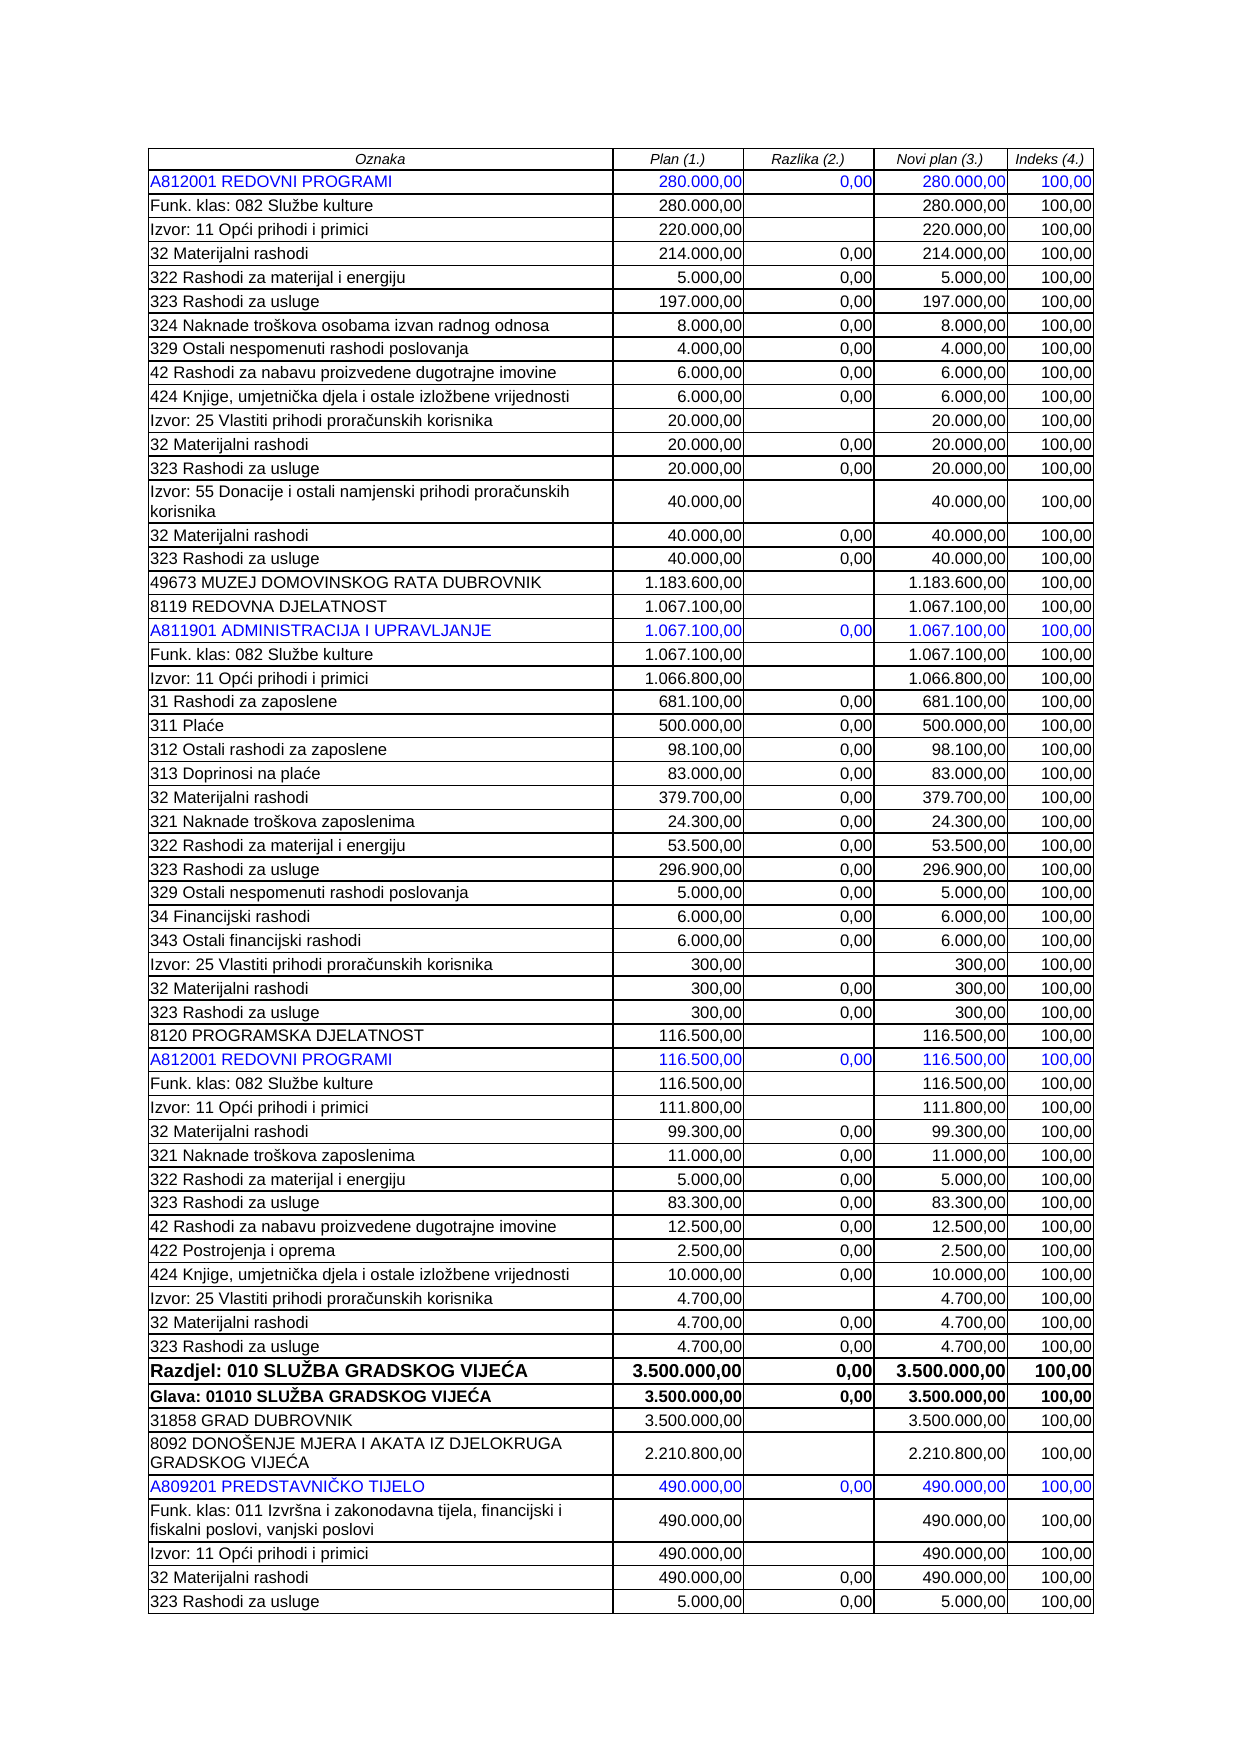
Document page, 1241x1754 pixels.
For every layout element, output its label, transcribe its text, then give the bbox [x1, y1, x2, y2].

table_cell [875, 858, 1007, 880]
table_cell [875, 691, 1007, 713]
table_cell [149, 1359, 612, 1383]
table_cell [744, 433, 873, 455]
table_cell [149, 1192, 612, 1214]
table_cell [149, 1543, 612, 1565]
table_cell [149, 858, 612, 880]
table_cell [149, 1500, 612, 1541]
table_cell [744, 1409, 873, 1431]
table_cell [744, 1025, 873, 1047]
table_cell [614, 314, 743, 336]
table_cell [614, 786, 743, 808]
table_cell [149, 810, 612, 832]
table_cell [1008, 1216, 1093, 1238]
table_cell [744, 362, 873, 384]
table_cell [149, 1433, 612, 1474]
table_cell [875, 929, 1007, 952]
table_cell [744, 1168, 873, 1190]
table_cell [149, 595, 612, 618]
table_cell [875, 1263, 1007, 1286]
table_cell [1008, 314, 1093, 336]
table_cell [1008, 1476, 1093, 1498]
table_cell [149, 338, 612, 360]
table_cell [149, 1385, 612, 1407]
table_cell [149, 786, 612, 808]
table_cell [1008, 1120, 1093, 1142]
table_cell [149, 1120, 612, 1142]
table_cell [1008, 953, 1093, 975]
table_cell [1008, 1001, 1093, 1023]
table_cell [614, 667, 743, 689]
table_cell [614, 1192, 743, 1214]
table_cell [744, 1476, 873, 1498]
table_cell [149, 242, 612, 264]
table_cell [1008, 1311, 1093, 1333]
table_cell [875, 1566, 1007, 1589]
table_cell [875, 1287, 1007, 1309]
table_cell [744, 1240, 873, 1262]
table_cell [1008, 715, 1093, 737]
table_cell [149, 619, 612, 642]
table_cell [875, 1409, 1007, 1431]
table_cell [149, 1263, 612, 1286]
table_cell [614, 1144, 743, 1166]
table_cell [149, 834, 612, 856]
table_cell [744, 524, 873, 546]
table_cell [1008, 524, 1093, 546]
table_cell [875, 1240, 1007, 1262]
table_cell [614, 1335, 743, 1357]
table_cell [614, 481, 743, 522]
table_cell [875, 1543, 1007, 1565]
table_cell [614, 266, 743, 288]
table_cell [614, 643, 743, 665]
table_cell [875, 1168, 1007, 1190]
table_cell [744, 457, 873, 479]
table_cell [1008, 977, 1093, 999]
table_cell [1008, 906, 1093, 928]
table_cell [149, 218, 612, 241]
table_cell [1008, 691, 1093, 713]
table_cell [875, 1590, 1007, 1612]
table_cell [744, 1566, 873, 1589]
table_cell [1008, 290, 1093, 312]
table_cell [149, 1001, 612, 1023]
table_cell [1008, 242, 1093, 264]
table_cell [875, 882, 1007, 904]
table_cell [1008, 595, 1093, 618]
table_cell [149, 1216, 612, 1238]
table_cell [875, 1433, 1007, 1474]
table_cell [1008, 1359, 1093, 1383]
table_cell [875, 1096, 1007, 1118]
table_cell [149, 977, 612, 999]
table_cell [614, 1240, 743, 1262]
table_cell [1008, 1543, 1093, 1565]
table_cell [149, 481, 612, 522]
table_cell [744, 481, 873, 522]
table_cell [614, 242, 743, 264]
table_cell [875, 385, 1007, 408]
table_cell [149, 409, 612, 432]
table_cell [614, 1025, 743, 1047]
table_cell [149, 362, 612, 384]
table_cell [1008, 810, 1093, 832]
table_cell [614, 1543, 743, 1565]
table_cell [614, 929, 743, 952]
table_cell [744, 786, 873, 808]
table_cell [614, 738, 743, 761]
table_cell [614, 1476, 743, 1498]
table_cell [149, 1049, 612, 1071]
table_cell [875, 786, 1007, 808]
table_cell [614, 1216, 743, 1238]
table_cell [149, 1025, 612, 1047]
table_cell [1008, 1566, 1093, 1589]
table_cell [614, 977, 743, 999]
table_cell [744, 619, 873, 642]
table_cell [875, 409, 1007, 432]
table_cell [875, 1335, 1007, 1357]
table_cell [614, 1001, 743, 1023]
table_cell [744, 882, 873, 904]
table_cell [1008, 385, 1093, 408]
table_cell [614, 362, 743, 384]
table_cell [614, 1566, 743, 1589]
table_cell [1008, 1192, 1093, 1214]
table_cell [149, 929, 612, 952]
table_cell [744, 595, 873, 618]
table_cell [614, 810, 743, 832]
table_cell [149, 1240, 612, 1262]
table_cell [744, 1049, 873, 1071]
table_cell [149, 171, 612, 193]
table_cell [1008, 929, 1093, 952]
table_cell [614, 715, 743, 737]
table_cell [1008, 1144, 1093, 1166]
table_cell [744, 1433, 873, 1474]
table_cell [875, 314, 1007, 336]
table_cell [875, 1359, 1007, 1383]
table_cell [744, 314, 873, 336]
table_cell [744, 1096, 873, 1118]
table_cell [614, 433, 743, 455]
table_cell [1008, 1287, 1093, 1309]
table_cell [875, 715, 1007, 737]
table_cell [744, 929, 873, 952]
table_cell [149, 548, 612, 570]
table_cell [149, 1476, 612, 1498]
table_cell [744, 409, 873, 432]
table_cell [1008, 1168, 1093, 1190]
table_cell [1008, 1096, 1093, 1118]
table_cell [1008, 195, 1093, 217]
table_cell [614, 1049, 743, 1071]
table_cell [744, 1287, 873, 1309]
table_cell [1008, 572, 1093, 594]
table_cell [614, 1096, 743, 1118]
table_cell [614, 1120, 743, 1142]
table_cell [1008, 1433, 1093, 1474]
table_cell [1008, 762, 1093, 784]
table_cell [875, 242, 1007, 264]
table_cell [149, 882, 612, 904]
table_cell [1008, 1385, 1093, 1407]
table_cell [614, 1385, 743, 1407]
table_header Oznaka [149, 149, 612, 169]
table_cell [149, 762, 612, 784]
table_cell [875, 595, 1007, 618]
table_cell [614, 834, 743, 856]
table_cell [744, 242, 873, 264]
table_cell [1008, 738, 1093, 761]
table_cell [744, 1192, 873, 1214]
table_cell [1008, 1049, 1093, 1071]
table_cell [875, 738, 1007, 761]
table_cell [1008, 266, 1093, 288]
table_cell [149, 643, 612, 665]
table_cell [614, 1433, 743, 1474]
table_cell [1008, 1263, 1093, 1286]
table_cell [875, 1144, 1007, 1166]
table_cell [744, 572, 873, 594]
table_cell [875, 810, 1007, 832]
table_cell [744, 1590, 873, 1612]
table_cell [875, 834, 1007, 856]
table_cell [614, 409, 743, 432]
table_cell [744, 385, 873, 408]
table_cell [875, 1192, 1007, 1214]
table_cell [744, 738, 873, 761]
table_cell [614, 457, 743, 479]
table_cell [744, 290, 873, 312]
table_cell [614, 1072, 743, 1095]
table_header Plan (1.) [614, 149, 743, 169]
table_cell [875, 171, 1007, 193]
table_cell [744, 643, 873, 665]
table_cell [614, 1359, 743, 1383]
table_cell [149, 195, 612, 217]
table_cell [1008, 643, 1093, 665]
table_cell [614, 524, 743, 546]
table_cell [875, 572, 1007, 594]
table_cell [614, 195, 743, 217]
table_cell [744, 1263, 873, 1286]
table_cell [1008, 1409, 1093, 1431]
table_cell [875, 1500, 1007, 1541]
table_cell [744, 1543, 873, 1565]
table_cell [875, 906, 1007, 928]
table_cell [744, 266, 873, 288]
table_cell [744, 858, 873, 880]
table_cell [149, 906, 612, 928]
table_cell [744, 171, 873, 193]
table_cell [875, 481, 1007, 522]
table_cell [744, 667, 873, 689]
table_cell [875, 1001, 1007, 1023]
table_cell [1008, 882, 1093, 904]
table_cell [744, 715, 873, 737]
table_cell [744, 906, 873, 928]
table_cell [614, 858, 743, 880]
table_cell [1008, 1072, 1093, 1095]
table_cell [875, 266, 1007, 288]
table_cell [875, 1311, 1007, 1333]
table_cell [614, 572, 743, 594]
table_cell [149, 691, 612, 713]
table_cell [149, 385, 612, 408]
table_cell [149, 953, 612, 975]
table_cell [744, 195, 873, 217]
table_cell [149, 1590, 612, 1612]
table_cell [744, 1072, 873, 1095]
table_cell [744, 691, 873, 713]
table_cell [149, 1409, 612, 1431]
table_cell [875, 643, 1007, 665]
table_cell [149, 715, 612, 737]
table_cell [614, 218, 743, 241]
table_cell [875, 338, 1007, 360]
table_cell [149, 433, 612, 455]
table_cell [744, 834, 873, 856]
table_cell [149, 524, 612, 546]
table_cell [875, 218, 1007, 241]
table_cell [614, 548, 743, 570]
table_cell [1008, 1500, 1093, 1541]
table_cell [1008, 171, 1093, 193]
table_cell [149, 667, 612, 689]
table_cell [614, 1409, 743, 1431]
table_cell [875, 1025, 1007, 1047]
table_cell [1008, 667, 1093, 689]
table_header Indeks (4.) [1008, 149, 1093, 169]
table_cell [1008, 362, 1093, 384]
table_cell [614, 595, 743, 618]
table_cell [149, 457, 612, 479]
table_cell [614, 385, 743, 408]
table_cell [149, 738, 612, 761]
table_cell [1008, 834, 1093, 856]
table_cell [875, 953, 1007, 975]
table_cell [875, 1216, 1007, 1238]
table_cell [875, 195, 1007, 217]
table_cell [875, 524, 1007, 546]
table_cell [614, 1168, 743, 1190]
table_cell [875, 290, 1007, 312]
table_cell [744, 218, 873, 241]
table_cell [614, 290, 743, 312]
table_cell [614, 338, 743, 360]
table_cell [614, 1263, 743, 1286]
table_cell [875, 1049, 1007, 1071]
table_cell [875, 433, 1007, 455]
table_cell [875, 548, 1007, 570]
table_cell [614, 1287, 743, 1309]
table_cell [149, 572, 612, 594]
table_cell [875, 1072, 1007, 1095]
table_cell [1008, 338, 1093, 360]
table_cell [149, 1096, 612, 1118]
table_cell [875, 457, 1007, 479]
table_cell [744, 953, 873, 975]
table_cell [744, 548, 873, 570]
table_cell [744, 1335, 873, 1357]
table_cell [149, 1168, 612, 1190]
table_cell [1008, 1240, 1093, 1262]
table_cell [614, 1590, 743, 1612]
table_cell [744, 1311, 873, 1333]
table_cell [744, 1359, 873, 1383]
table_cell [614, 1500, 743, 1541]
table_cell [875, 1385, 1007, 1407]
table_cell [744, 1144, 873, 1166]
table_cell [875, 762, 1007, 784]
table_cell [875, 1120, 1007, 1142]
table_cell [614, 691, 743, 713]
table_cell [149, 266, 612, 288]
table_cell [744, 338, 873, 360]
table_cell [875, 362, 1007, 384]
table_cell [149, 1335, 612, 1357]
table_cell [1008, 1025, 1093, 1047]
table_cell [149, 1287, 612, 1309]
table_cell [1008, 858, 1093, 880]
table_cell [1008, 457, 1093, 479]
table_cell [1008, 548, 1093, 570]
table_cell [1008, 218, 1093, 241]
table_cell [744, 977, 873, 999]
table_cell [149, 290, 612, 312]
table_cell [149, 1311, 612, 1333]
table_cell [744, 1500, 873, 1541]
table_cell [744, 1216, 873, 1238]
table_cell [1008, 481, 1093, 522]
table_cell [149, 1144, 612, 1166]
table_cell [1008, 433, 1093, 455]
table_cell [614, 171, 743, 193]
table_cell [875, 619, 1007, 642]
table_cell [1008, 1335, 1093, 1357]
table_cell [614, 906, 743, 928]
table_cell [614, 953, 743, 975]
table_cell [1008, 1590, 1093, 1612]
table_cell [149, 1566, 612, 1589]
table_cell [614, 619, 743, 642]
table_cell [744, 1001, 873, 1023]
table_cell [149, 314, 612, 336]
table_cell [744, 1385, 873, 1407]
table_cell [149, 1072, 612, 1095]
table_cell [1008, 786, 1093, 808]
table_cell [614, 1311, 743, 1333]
table_header Novi plan (3.) [875, 149, 1007, 169]
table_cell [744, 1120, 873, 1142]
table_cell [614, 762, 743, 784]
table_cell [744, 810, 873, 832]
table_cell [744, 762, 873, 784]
table_header Razlika (2.) [744, 149, 873, 169]
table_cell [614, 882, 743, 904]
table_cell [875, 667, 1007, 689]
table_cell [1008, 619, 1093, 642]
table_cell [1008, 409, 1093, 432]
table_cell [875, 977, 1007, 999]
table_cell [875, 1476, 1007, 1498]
